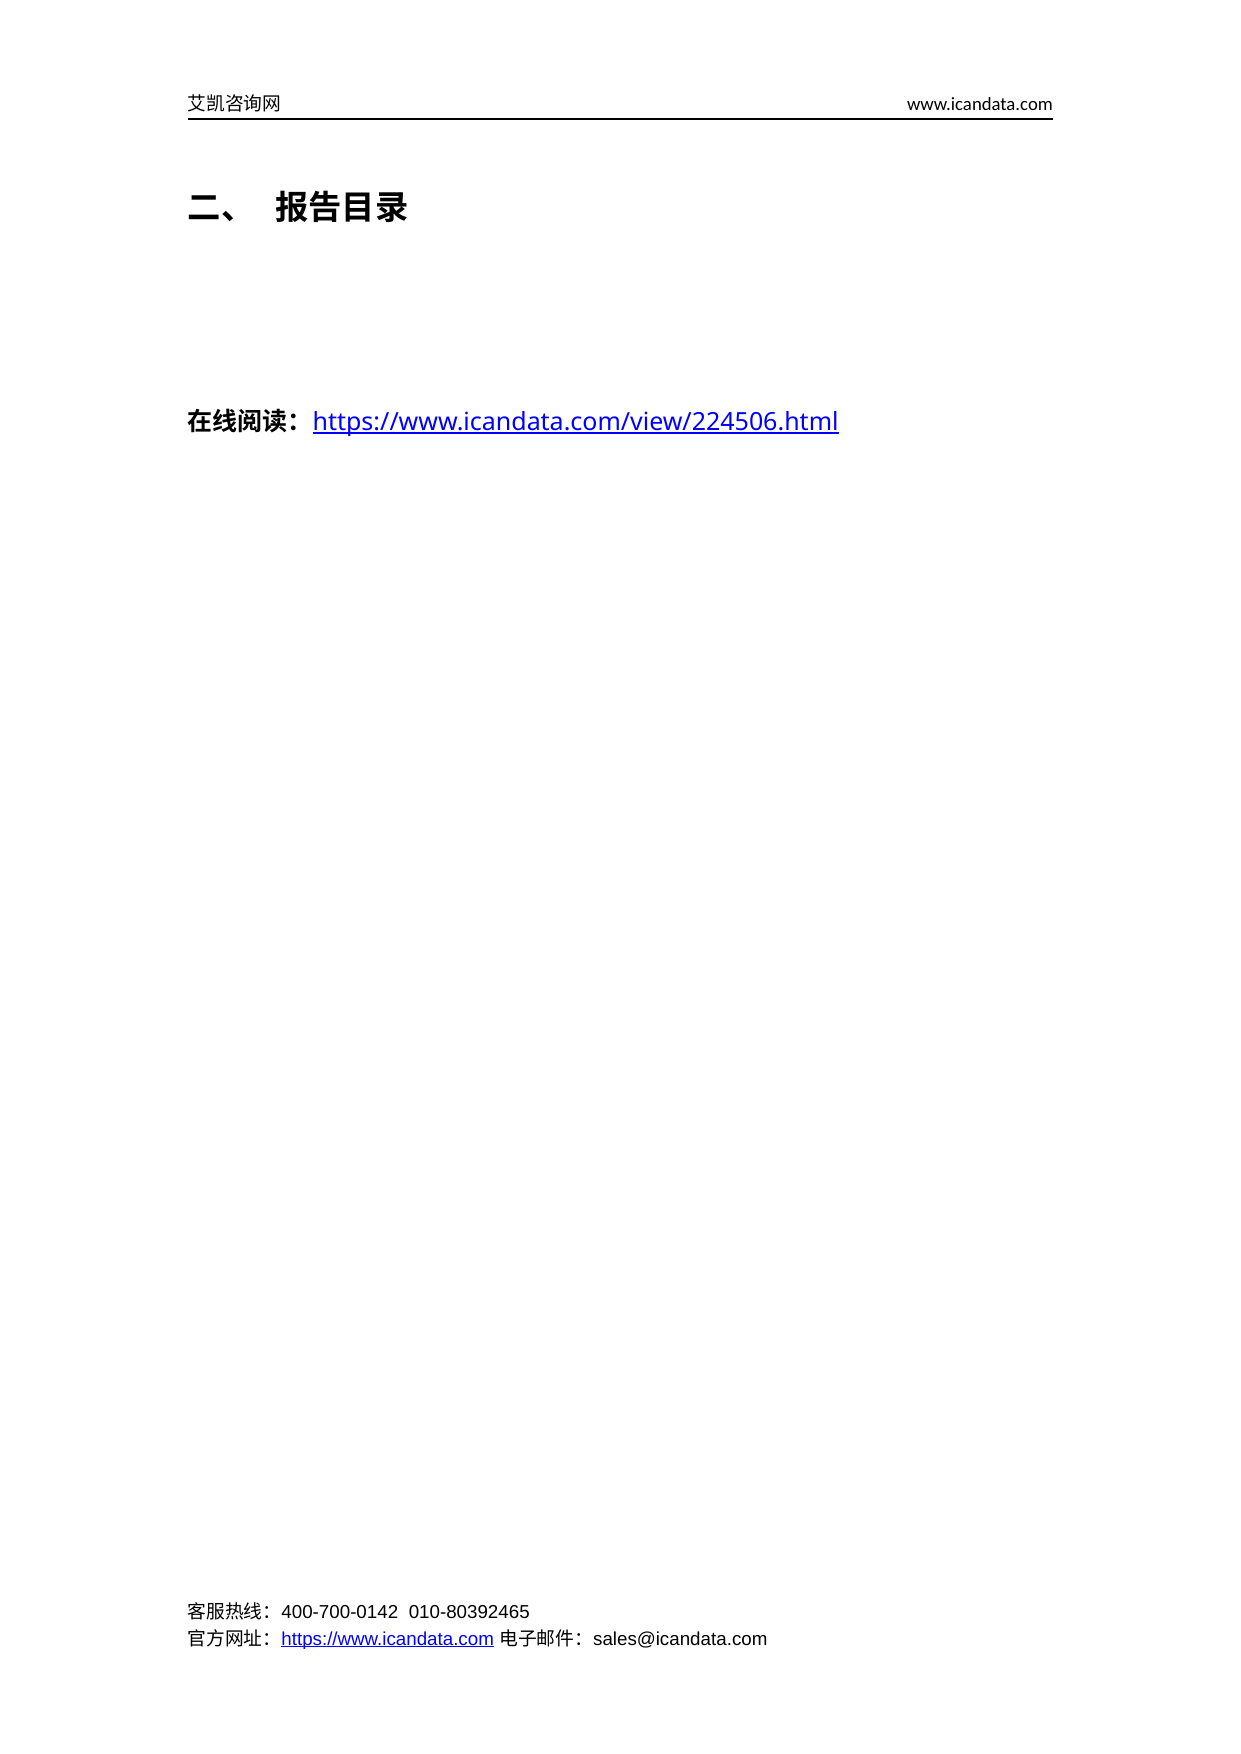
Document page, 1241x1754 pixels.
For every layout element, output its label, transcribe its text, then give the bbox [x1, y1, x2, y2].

subtitle 报告目录 [187, 172, 1053, 237]
text 在线阅读：https://www.icandata.com/view/224506.html [187, 387, 1053, 452]
